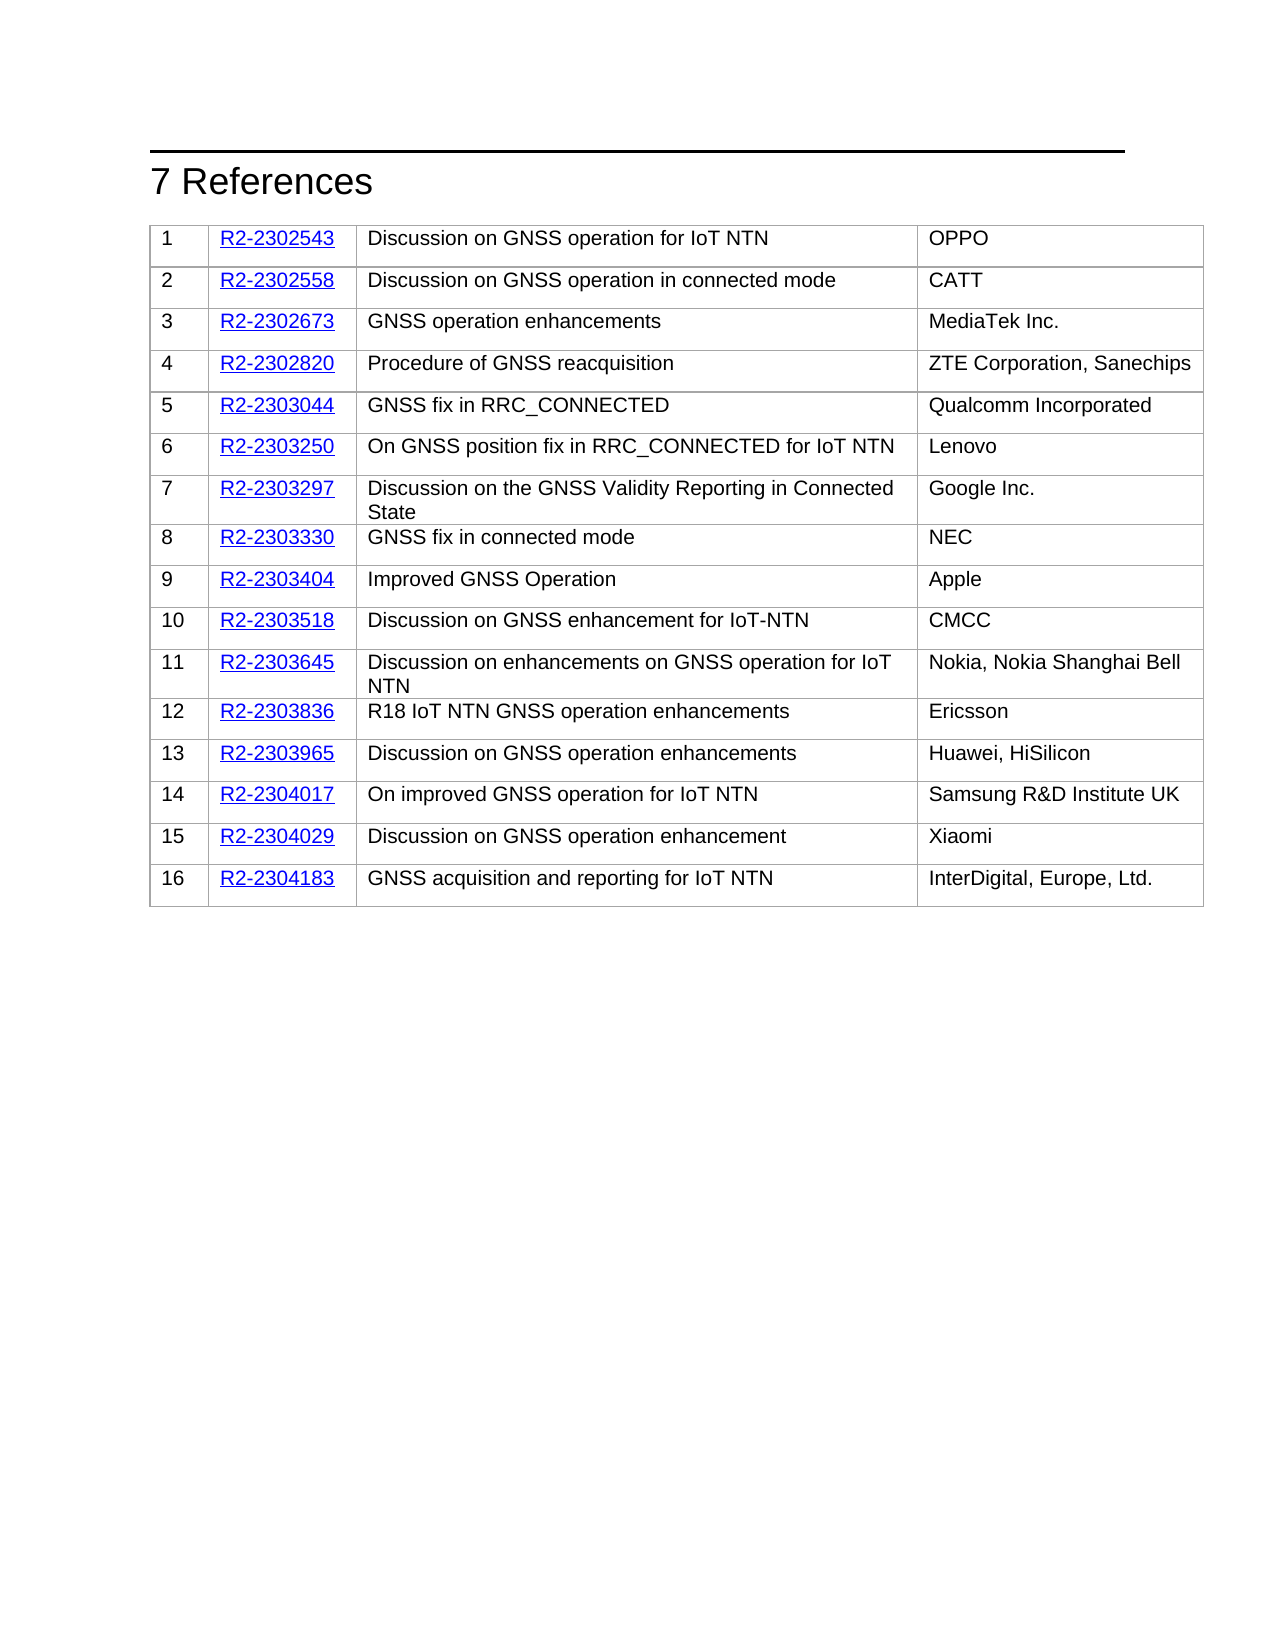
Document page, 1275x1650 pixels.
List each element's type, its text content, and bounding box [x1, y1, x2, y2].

table_cell R2-2303836 [209, 699, 356, 739]
table_cell 4 [151, 351, 208, 391]
table_cell R2-2304183 [209, 865, 356, 906]
table_cell 10 [151, 608, 208, 649]
table_cell Apple [918, 566, 1203, 607]
table_cell R2-2303965 [209, 740, 356, 781]
table_cell 11 [151, 650, 208, 698]
table_cell R2-2302673 [209, 309, 356, 350]
table_cell Procedure of GNSS reacquisition [357, 351, 917, 391]
table_cell Discussion on enhancements on GNSS operation for IoT NTN [357, 650, 917, 698]
table_cell On GNSS position fix in RRC_CONNECTED for IoT NTN [357, 434, 917, 475]
table_cell Samsung R&D Institute UK [918, 782, 1203, 823]
table_cell GNSS acquisition and reporting for IoT NTN [357, 865, 917, 906]
table_cell 16 [151, 865, 208, 906]
table_cell InterDigital, Europe, Ltd. [918, 865, 1203, 906]
table_cell 7 [151, 476, 208, 524]
table_cell 12 [151, 699, 208, 739]
table_cell 3 [151, 309, 208, 350]
table_cell R2-2304029 [209, 824, 356, 864]
table_cell R2-2303404 [209, 566, 356, 607]
table_cell 14 [151, 782, 208, 823]
table_header R2-2302543 [209, 226, 356, 266]
table_cell R2-2303645 [209, 650, 356, 698]
table_cell On improved GNSS operation for IoT NTN [357, 782, 917, 823]
table_cell Google Inc. [918, 476, 1203, 524]
table_cell Discussion on the GNSS Validity Reporting in Connected State [357, 476, 917, 524]
table_cell ZTE Corporation, Sanechips [918, 351, 1203, 391]
table_cell R2-2304017 [209, 782, 356, 823]
table_cell Improved GNSS Operation [357, 566, 917, 607]
table_cell R2-2302558 [209, 268, 356, 308]
table_cell 2 [151, 268, 208, 308]
table_cell 9 [151, 566, 208, 607]
table_header 1 [151, 226, 208, 266]
table_cell Xiaomi [918, 824, 1203, 864]
table_cell MediaTek Inc. [918, 309, 1203, 350]
subtitle 7 References [150, 153, 1125, 202]
table_cell GNSS operation enhancements [357, 309, 917, 350]
table_cell 13 [151, 740, 208, 781]
table_cell R2-2303330 [209, 525, 356, 565]
table_cell CATT [918, 268, 1203, 308]
table_cell 5 [151, 393, 208, 433]
table_cell R2-2303518 [209, 608, 356, 649]
table_cell Lenovo [918, 434, 1203, 475]
table_cell NEC [918, 525, 1203, 565]
table_cell Nokia, Nokia Shanghai Bell [918, 650, 1203, 698]
table_cell Huawei, HiSilicon [918, 740, 1203, 781]
table_header Discussion on GNSS operation for IoT NTN [357, 226, 917, 266]
table_cell Discussion on GNSS operation enhancements [357, 740, 917, 781]
table_cell Qualcomm Incorporated [918, 393, 1203, 433]
table_header OPPO [918, 226, 1203, 266]
table_cell 15 [151, 824, 208, 864]
table_cell R2-2303250 [209, 434, 356, 475]
table_cell CMCC [918, 608, 1203, 649]
table_cell GNSS fix in RRC_CONNECTED [357, 393, 917, 433]
table_cell 6 [151, 434, 208, 475]
table_cell R18 IoT NTN GNSS operation enhancements [357, 699, 917, 739]
table_cell Discussion on GNSS operation enhancement [357, 824, 917, 864]
table_cell Discussion on GNSS enhancement for IoT-NTN [357, 608, 917, 649]
table_cell R2-2303297 [209, 476, 356, 524]
table_cell Ericsson [918, 699, 1203, 739]
table_cell R2-2302820 [209, 351, 356, 391]
table_cell GNSS fix in connected mode [357, 525, 917, 565]
table_cell Discussion on GNSS operation in connected mode [357, 268, 917, 308]
table_cell R2-2303044 [209, 393, 356, 433]
table_cell 8 [151, 525, 208, 565]
